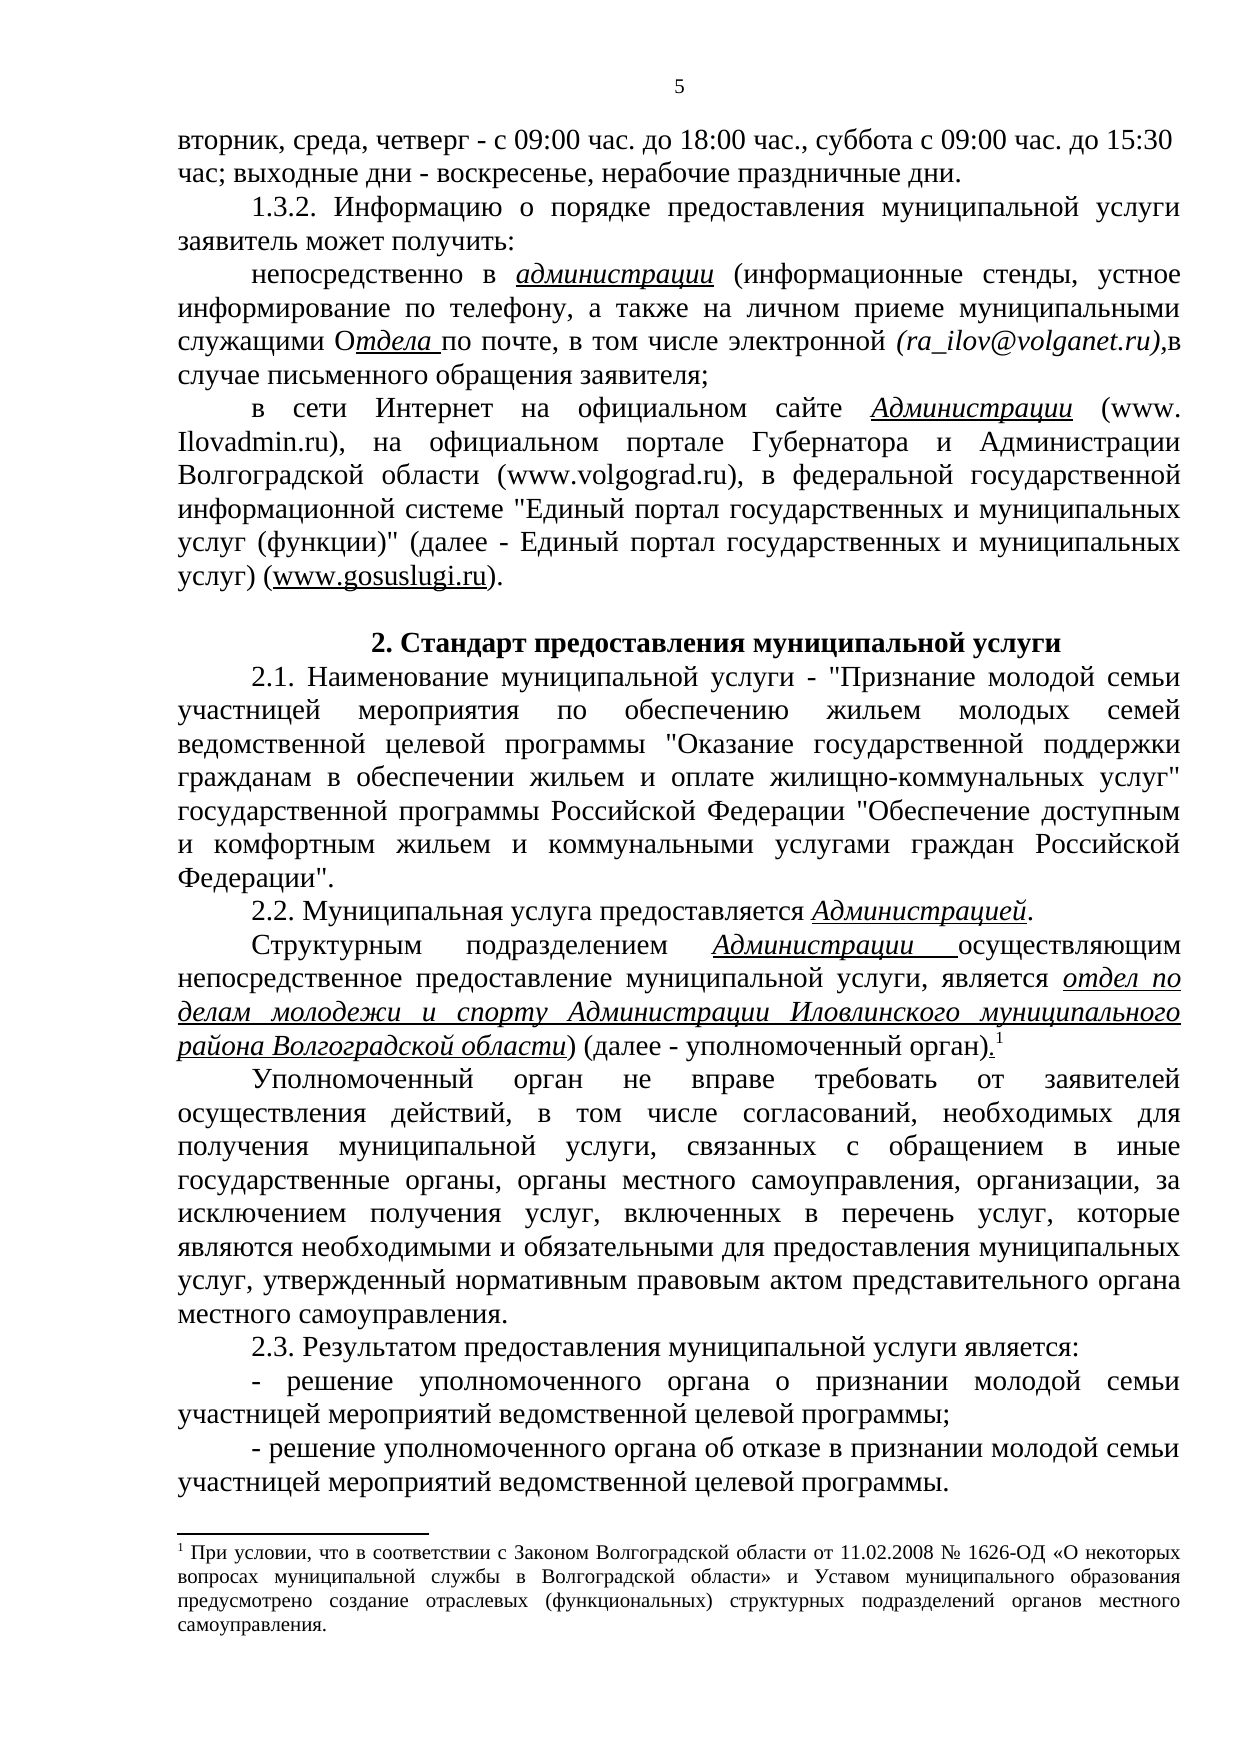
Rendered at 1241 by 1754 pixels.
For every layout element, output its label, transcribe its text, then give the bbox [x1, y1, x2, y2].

text 2.1. Наименование муниципальной услуги - "Признание молодой семьи участницей мероприятия по обеспечению жильем молодых семей ведомственной целевой программы "Оказание государственной поддержки гражданам в обеспечении жильем и оплате жилищно-коммунальных услуг" государственной программы Российской Федерации "Обеспечение доступным и комфортным жильем и коммунальными услугами граждан Российской Федерации". [177, 659, 1181, 893]
text 2.3. Результатом предоставления муниципальной услуги является: [177, 1329, 1181, 1363]
text Структурным подразделением Администрации осуществляющим непосредственное предоставление муниципальной услуги, является отдел по делам молодежи и спорту Администрации Иловлинского муниципального района Волгоградской области) (далее - уполномоченный орган). [177, 927, 1181, 1023]
text 1.3.2. Информацию о порядке предоставления муниципальной услуги заявитель может получить: [177, 189, 1181, 256]
text Структурным подразделением Администрации осуществляющим непосредственное предоставление муниципальной услуги, является отдел по делам молодежи и спорту Администрации Иловлинского муниципального района Волгоградской области) (далее - уполномоченный орган). [177, 1024, 1181, 1061]
text - решение уполномоченного органа об отказе в признании молодой семьи участницей мероприятий ведомственной целевой программы. [177, 1430, 1181, 1497]
text в сети Интернет на официальном сайте Администрации (www. Ilovadmin.ru), на официальном портале Губернатора и Администрации Волгоградской области (www.volgograd.ru), в федеральной государственной информационной системе "Единый портал государственных и муниципальных услуг (функции)" (далее - Единый портал государственных и муниципальных услуг) (www.gosuslugi.ru). [177, 390, 1181, 592]
text непосредственно в администрации (информационные стенды, устное информирование по телефону, а также на личном приеме муниципальными служащими Отдела по почте, в том числе электронной (ra_ilov@volganet.ru),в случае письменного обращения заявителя; [177, 256, 1181, 390]
text - решение уполномоченного органа о признании молодой семьи участницей мероприятий ведомственной целевой программы; [177, 1363, 1181, 1430]
text Уполномоченный орган не вправе требовать от заявителей осуществления действий, в том числе согласований, необходимых для получения муниципальной услуги, связанных с обращением в иные государственные органы, органы местного самоуправления, организации, за исключением получения услуг, включенных в перечень услуг, которые являются необходимыми и обязательными для предоставления муниципальных услуг, утвержденный нормативным правовым актом представительного органа местного самоуправления. [177, 1061, 1181, 1329]
text 2.2. Муниципальная услуга предоставляется Администрацией. [177, 893, 1181, 927]
text 2. Стандарт предоставления муниципальной услуги [177, 625, 1181, 659]
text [177, 122, 1181, 189]
